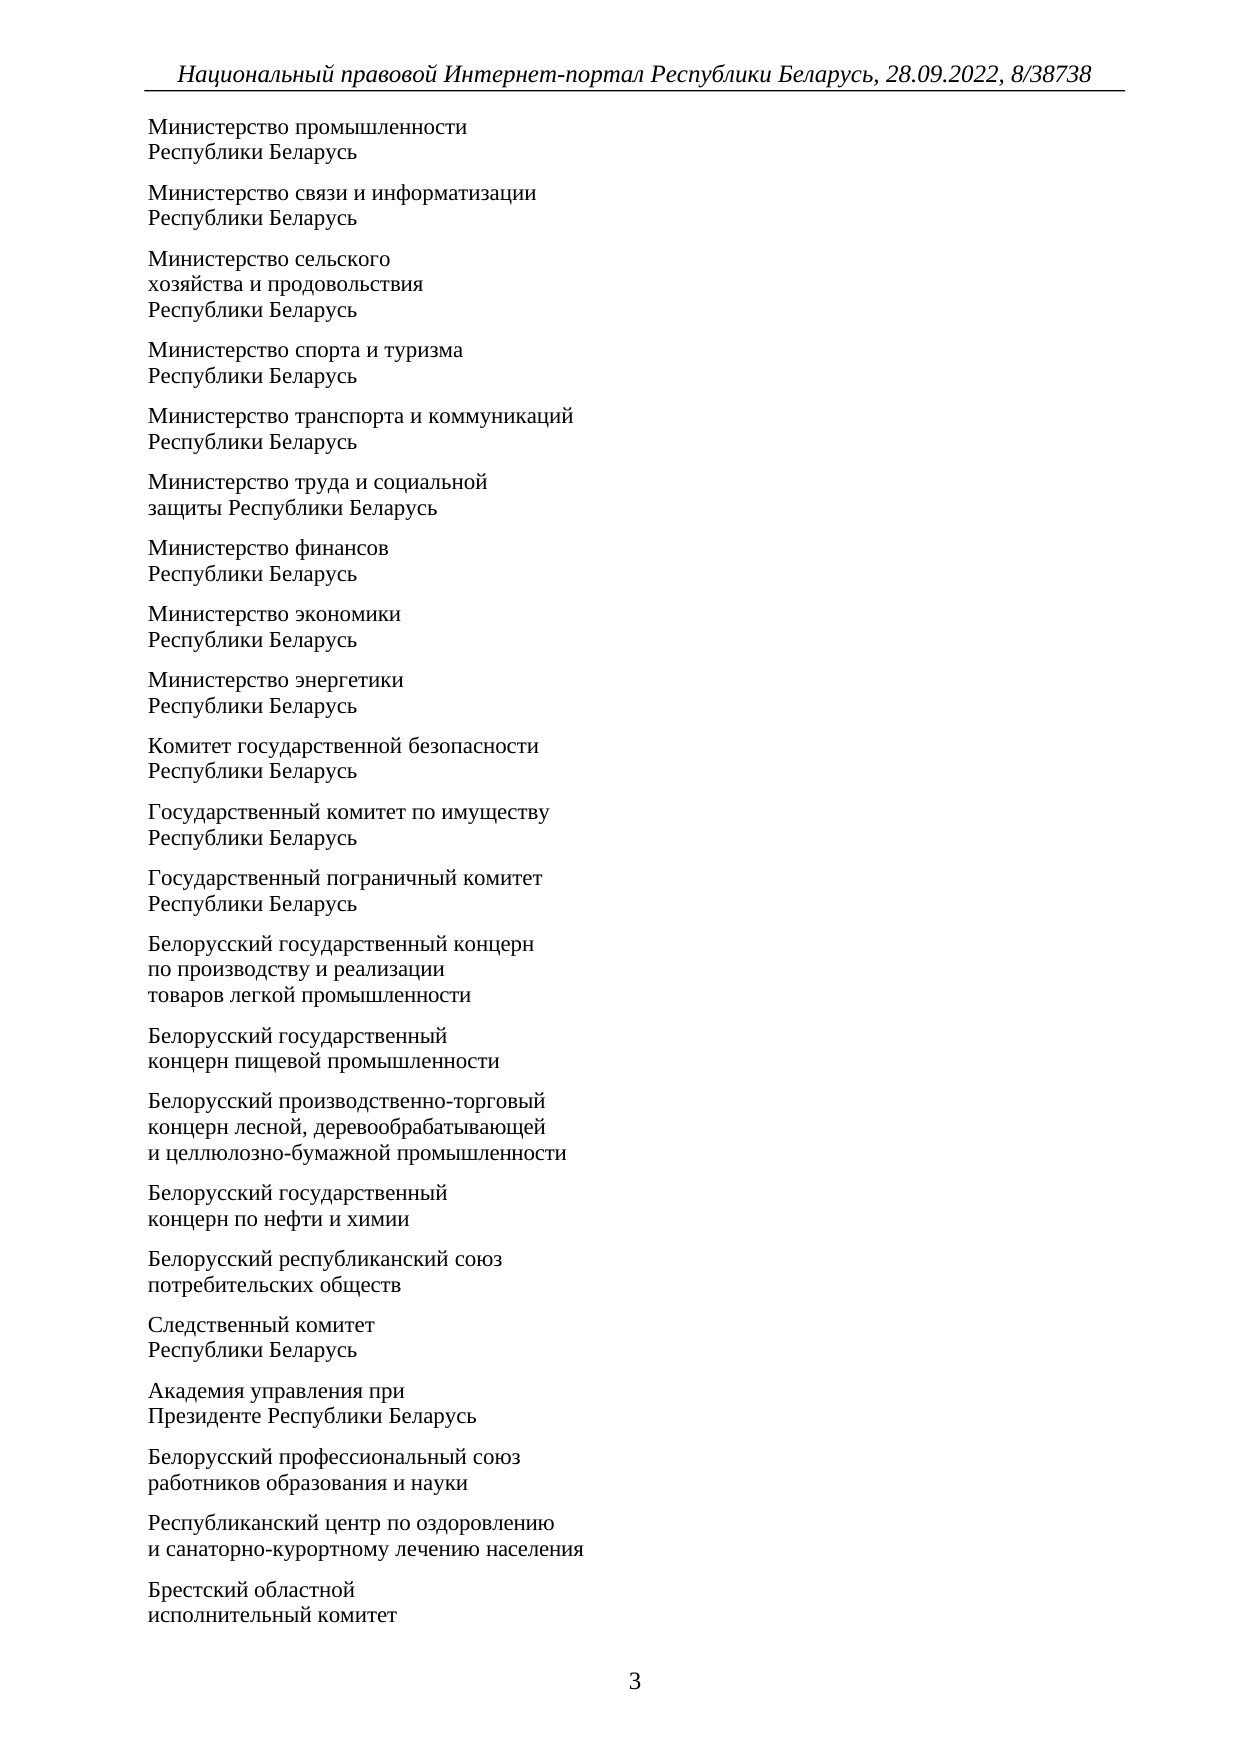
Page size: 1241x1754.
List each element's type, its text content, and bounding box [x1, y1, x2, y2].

text Комитет государственной безопасности Республики Беларусь [148, 733, 624, 784]
text Республиканский центр по оздоровлению [148, 1510, 1136, 1536]
text Министерство связи и информатизации Республики Беларусь [148, 180, 624, 231]
text Министерство финансов Республики Беларусь [148, 535, 484, 586]
text Государственный комитет по имуществу Республики Беларусь [148, 799, 624, 850]
text и целлюлозно-бумажной промышленности [148, 1139, 1136, 1165]
text Белорусский производственно-торговый концерн лесной, деревообрабатывающей [148, 1089, 624, 1139]
text Министерство спорта и туризма Республики Беларусь [148, 337, 484, 388]
text Белорусский профессиональный союз работников образования и науки [148, 1444, 624, 1495]
text Белорусский государственный концерн по нефти и химии [148, 1181, 484, 1231]
text товаров легкой промышленности [148, 982, 1136, 1008]
text Брестский областной исполнительный комитет [148, 1577, 484, 1627]
text Государственный пограничный комитет Республики Беларусь [148, 865, 624, 916]
text Белорусский государственный концерн пищевой промышленности [148, 1023, 504, 1073]
text Белорусский республиканский союз потребительских обществ [148, 1246, 504, 1297]
text Академия управления при Президенте Республики Беларусь [148, 1378, 484, 1429]
text Белорусский государственный концерн по производству и реализации [148, 931, 553, 982]
text Министерство экономики Республики Беларусь [148, 601, 484, 652]
text Министерство сельского хозяйства и продовольствия Республики Беларусь [148, 246, 484, 322]
text Следственный комитет Республики Беларусь [148, 1312, 484, 1363]
text Министерство труда и социальной защиты Республики Беларусь [148, 469, 504, 520]
text Министерство промышленности Республики Беларусь [148, 114, 468, 165]
text Министерство энергетики Республики Беларусь [148, 667, 484, 718]
text и санаторно-курортному лечению населения [148, 1536, 1136, 1562]
text Министерство транспорта и коммуникаций Республики Беларусь [148, 403, 624, 454]
